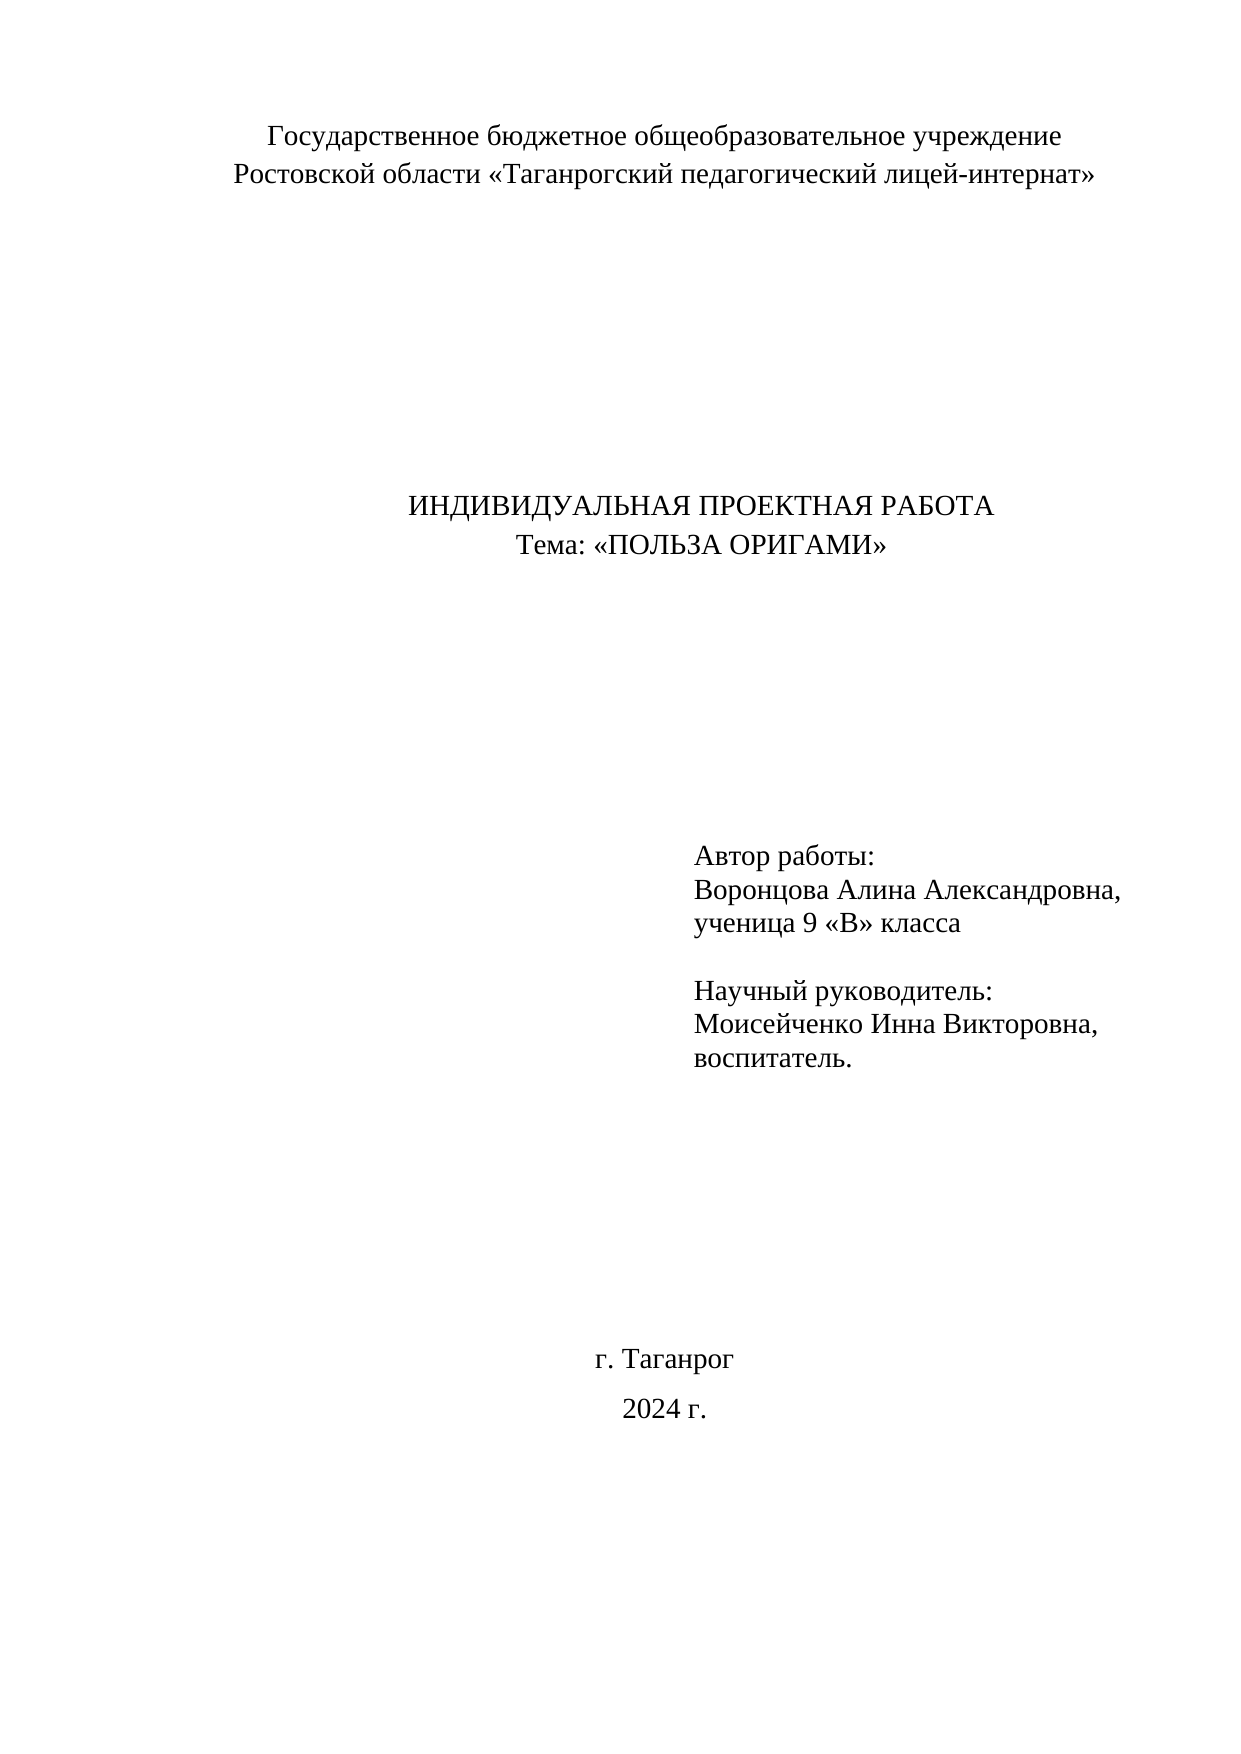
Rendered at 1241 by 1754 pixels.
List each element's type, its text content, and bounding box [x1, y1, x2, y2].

text Тема: «ПОЛЬЗА ОРИГАМИ» [177, 527, 1152, 560]
text Воронцова Алина Александровна, [619, 872, 1152, 906]
text Моисейченко Инна Викторовна, [619, 1006, 1152, 1040]
text воспитатель. [619, 1040, 1152, 1073]
text Научный руководитель: [619, 973, 1152, 1006]
text Автор работы: [619, 838, 1152, 872]
text ученица 9 «В» класса [619, 906, 1152, 939]
text Государственное бюджетное общеобразовательное учреждение Ростовской области «Таганрогский педагогический лицей-интернат» [177, 118, 1152, 190]
text г. Таганрог [177, 1341, 1152, 1375]
text ИНДИВИДУАЛЬНАЯ ПРОЕКТНАЯ РАБОТА [177, 488, 1152, 522]
text 2024 г. [177, 1391, 1152, 1425]
